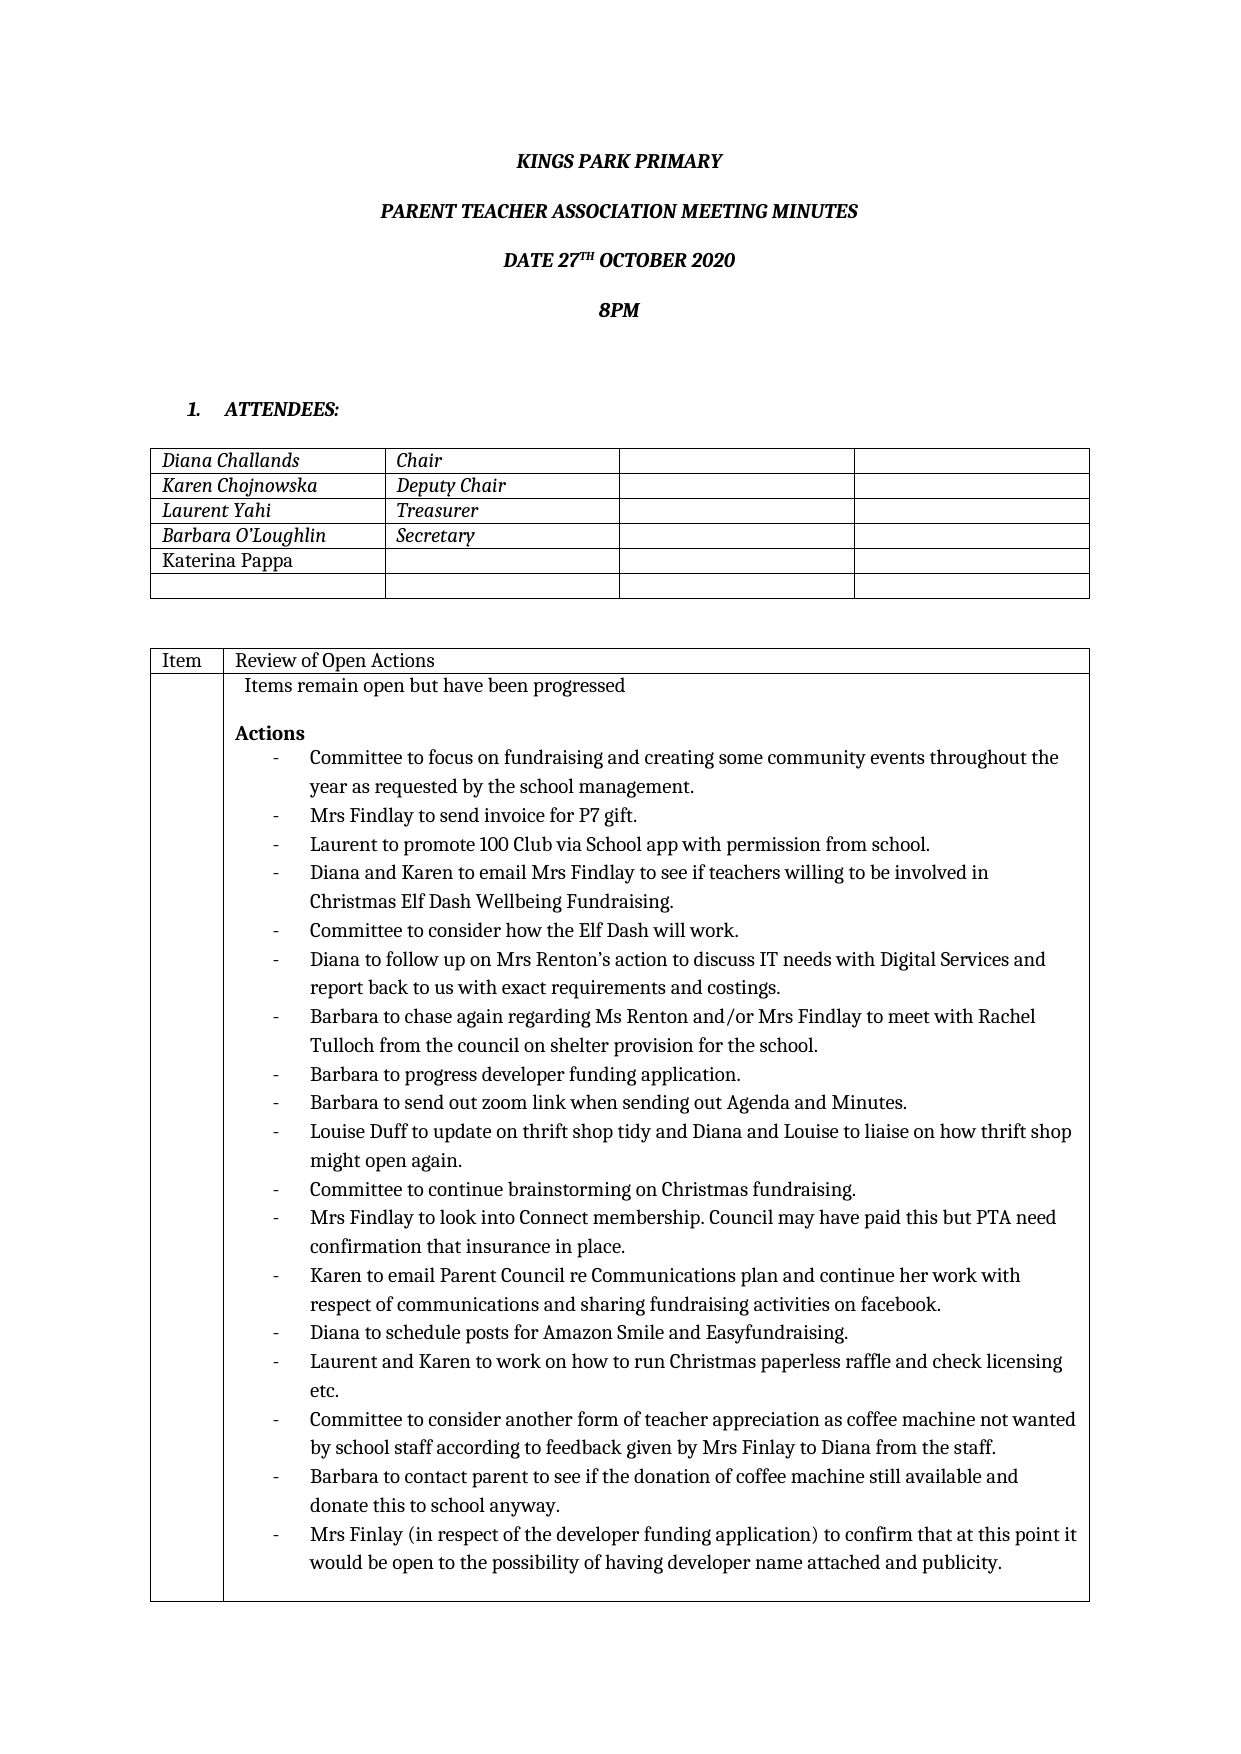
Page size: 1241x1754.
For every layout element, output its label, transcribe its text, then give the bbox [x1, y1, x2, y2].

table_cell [224, 674, 1089, 1601]
table_cell [855, 574, 1089, 597]
table_header Review of Open Actions [224, 649, 1089, 673]
table_header Diana Challands [151, 449, 385, 472]
table_cell Deputy Chair [386, 474, 619, 497]
table_header [855, 449, 1089, 472]
table_cell [855, 474, 1089, 497]
table_cell [855, 549, 1089, 572]
table_cell Treasurer [386, 499, 619, 522]
table_cell [855, 524, 1089, 547]
table_cell Barbara O’Loughlin [151, 524, 385, 547]
text 8PM [150, 299, 1090, 323]
table_cell [620, 474, 854, 497]
list ATTENDEES: [187, 398, 1090, 422]
table_header [620, 449, 854, 472]
table_cell Katerina Pappa [151, 549, 385, 572]
table_cell [386, 549, 619, 572]
table_cell Laurent Yahi [151, 499, 385, 522]
text PARENT TEACHER ASSOCIATION MEETING MINUTES [150, 199, 1090, 223]
text DATE 27TH OCTOBER 2020 [150, 249, 1090, 273]
table_cell [620, 499, 854, 522]
table_cell [620, 574, 854, 597]
table_cell [855, 499, 1089, 522]
table_header Chair [386, 449, 619, 472]
table_header Item [151, 649, 223, 673]
table_cell Karen Chojnowska [151, 474, 385, 497]
table_cell [151, 674, 223, 1601]
table_cell [386, 574, 619, 597]
table_cell Secretary [386, 524, 619, 547]
table_cell [620, 549, 854, 572]
table_cell [151, 574, 385, 597]
table_cell [620, 524, 854, 547]
text KINGS PARK PRIMARY [150, 150, 1090, 174]
